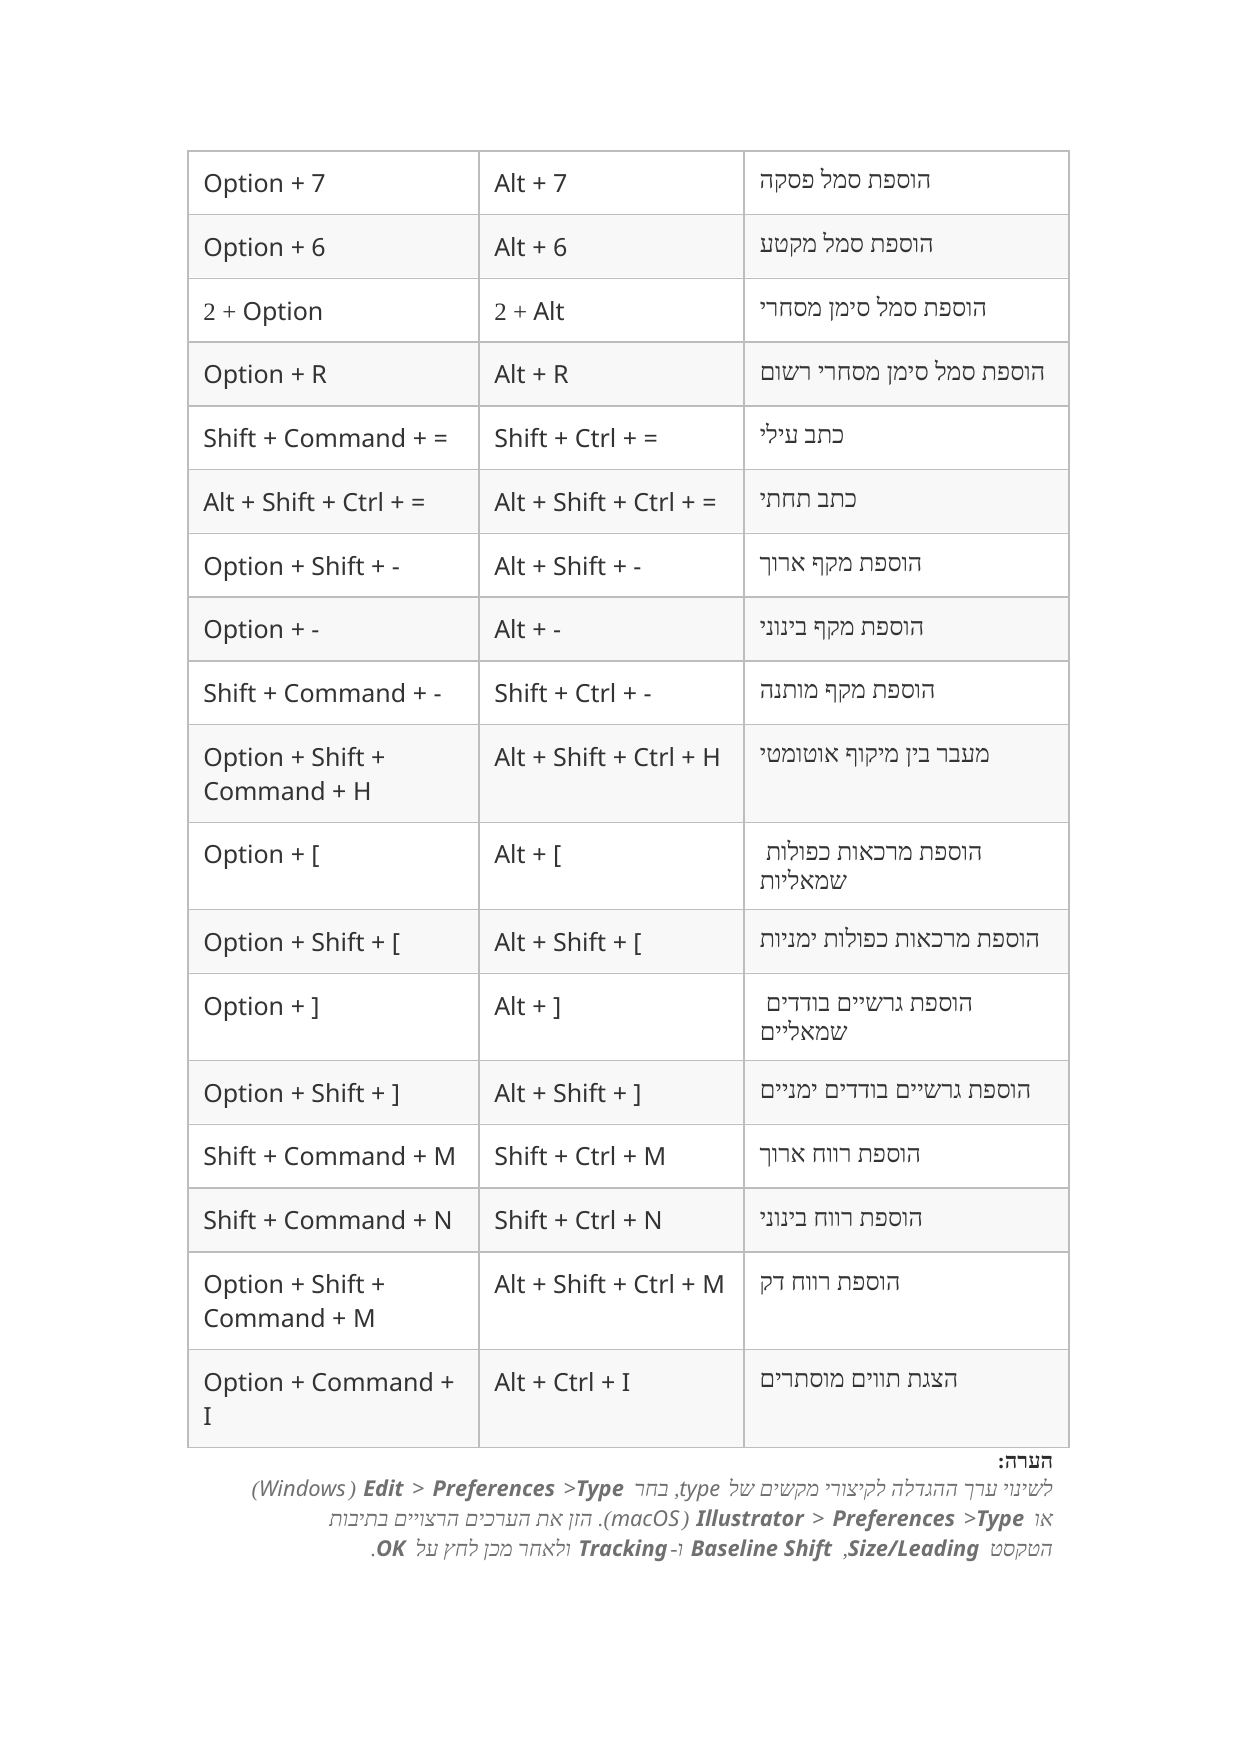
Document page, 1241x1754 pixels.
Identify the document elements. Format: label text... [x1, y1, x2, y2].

table_cell הוספת גרשיים בודדים ימניים [745, 1061, 1068, 1123]
table_cell הוספת גרשיים בודדים שמאליים [745, 974, 1068, 1060]
table_cell הצגת תווים מוסתרים [745, 1350, 1068, 1447]
table_cell Option + Shift + ]‎ [189, 1061, 478, 1123]
table_cell Shift + Ctrl + =‎ [480, 407, 743, 469]
table_cell Option + Shift + Command + M [189, 1253, 478, 1349]
table_cell הוספת סמל סימן מסחרי [745, 279, 1068, 341]
table_cell Alt + R [480, 343, 743, 405]
table_cell Option + Shift + -‎ [189, 534, 478, 596]
table_cell הוספת מקף ארוך [745, 534, 1068, 596]
table_cell הוספת מרכאות כפולות ימניות [745, 910, 1068, 972]
table_cell Option ‏+ 2 [189, 279, 478, 341]
table_cell Alt + ]‎ [480, 974, 743, 1060]
table_cell Option + R [189, 343, 478, 405]
table_cell Shift + Command + -‎ [189, 662, 478, 724]
table_cell Option + 7 [189, 152, 478, 214]
text לשינוי ערך ההגדלה לקיצורי מקשים של type, בחר Edit > Preferences >Type ‏(Windows) או Illustrator > Preferences >Type ‏(macOS). הזן את הערכים הרצויים בתיבות הטקסט Size/Leading,‏ Baseline Shift ו-Tracking ולאחר מכן לחץ על OK. [187, 1473, 1053, 1563]
table_cell Option + -‎ [189, 598, 478, 660]
table_cell Shift + Command + =‎ [189, 407, 478, 469]
table_cell Alt + Ctrl + I [480, 1350, 743, 1447]
table_cell הוספת סמל סימן מסחרי רשום [745, 343, 1068, 405]
table_cell Alt + -‎ [480, 598, 743, 660]
table_cell הוספת סמל פסקה [745, 152, 1068, 214]
table_cell כתב עילי [745, 407, 1068, 469]
table_cell הוספת מרכאות כפולות שמאליות [745, 823, 1068, 909]
table_cell Option + Shift + Command + H [189, 725, 478, 822]
table_cell Shift + Ctrl + -‎ [480, 662, 743, 724]
table_cell Option + 6 [189, 215, 478, 277]
table_cell Alt + Shift + [‎ [480, 910, 743, 972]
table_cell Alt + Shift + -‎ [480, 534, 743, 596]
table_cell Alt ‏+ 2 [480, 279, 743, 341]
table_cell Option + Shift + [‎ [189, 910, 478, 972]
table_cell Shift + Command + M [189, 1125, 478, 1187]
table_cell Alt + Shift + ]‎ [480, 1061, 743, 1123]
table_cell Alt + Shift + Ctrl + H [480, 725, 743, 822]
table_cell Option + Command + I [189, 1350, 478, 1447]
table_cell כתב תחתי [745, 470, 1068, 532]
text הערה: [187, 1448, 1053, 1473]
table_cell הוספת מקף מותנה [745, 662, 1068, 724]
table_cell מעבר בין מיקוף אוטומטי [745, 725, 1068, 822]
table_cell Shift + Ctrl + N [480, 1189, 743, 1251]
table_cell Option + ]‎ [189, 974, 478, 1060]
table_cell Alt + 7 [480, 152, 743, 214]
table_cell Option + [‎ [189, 823, 478, 909]
table_cell Shift + Ctrl + M [480, 1125, 743, 1187]
table_cell Alt + 6 [480, 215, 743, 277]
table_cell הוספת רווח דק [745, 1253, 1068, 1349]
table_cell Alt + Shift + Ctrl + =‎ [189, 470, 478, 532]
table_cell הוספת רווח ארוך [745, 1125, 1068, 1187]
table_cell Alt + Shift + Ctrl + M [480, 1253, 743, 1349]
table_cell Alt + Shift + Ctrl + =‎ [480, 470, 743, 532]
table_cell Shift + Command + N [189, 1189, 478, 1251]
table_cell הוספת מקף בינוני [745, 598, 1068, 660]
table_cell Alt + [‎ [480, 823, 743, 909]
table_cell הוספת רווח בינוני [745, 1189, 1068, 1251]
table_cell הוספת סמל מקטע [745, 215, 1068, 277]
